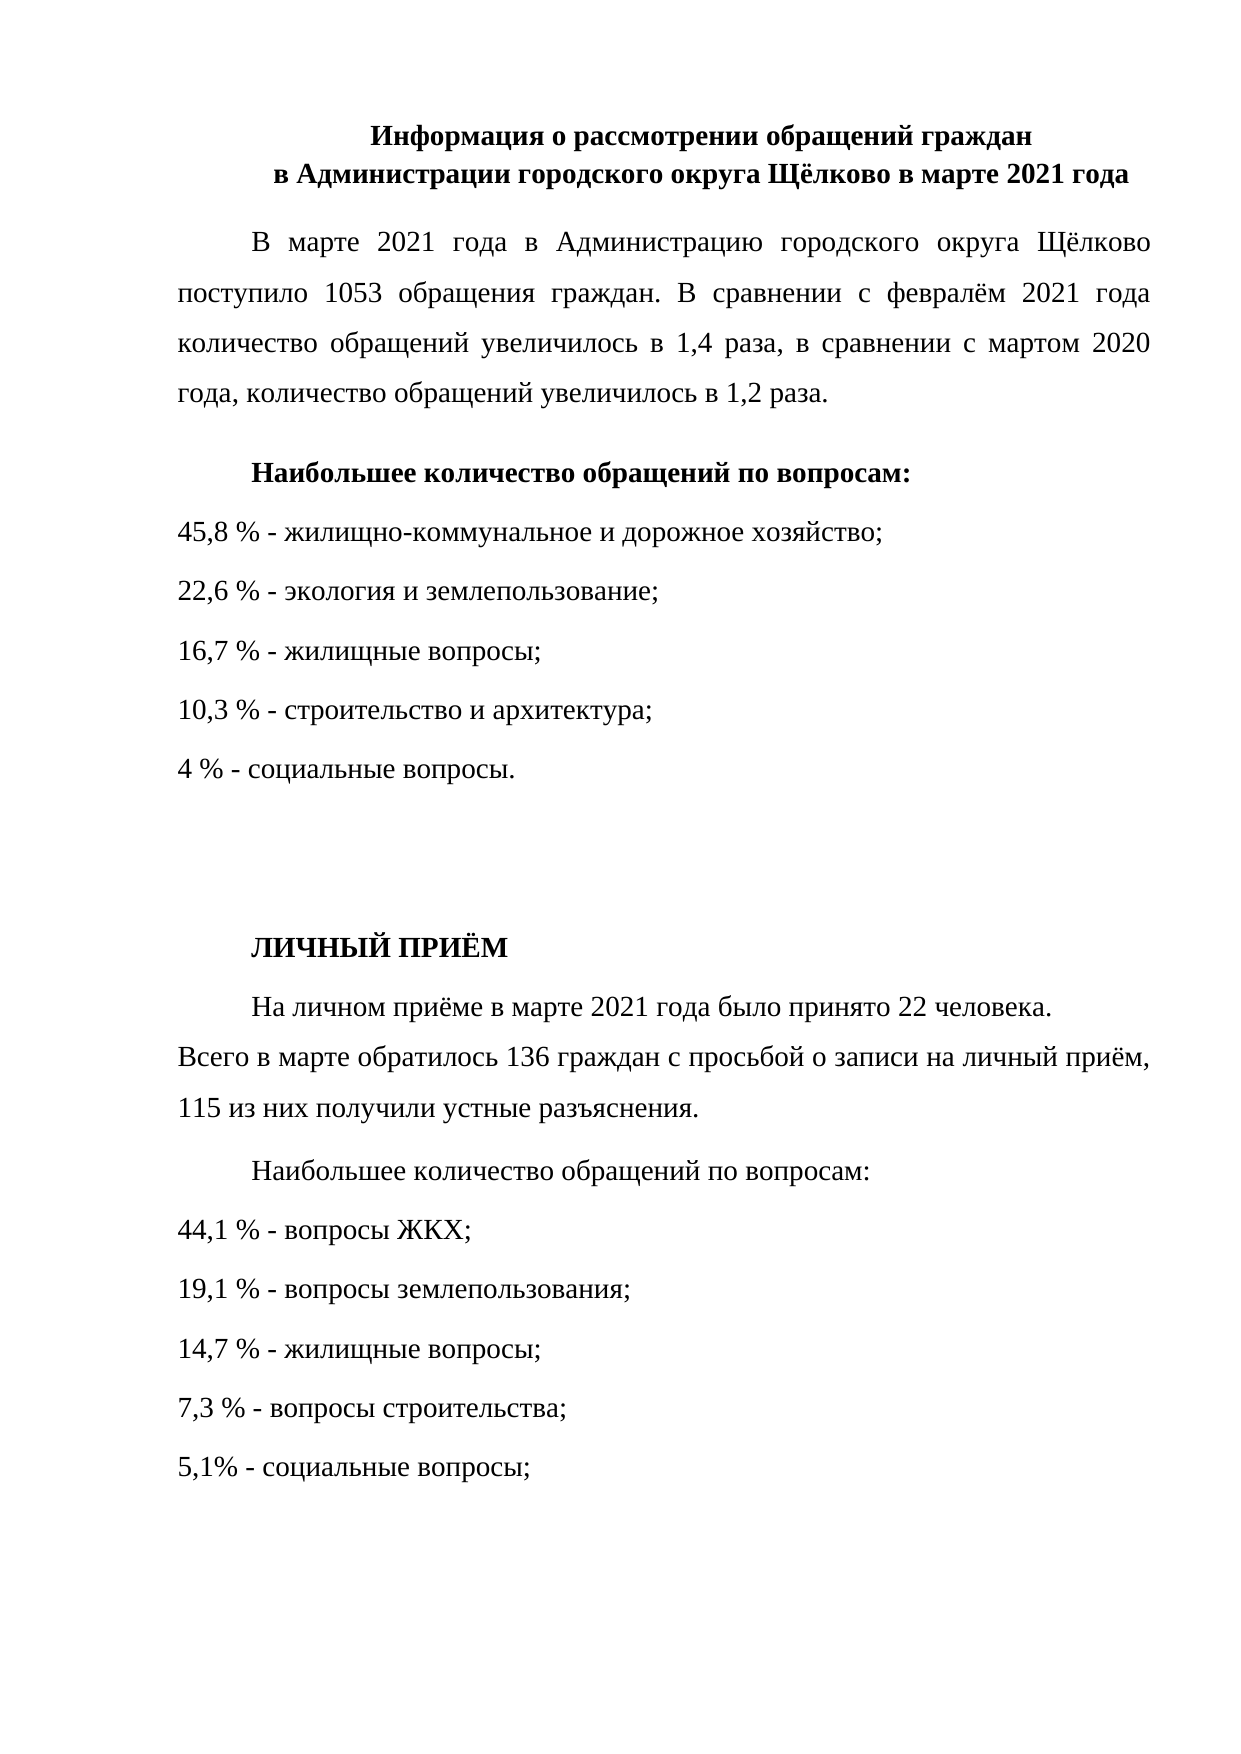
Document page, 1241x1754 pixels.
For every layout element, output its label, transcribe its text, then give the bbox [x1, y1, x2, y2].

text ЛИЧНЫЙ ПРИЁМ [177, 930, 1152, 963]
text 19,1 % - вопросы землепользования; [177, 1271, 1152, 1305]
text 5,1% - социальные вопросы; [177, 1449, 1152, 1483]
text 10,3 % - строительство и архитектура; [177, 692, 1152, 726]
text 14,7 % - жилищные вопросы; [177, 1331, 1152, 1364]
text Всего в марте обратилось 136 граждан с просьбой о записи на личный приём, 115 из них получили устные разъяснения. [177, 1039, 1152, 1123]
text 4 % - социальные вопросы. [177, 752, 1152, 785]
text Информация о рассмотрении обращений граждан [177, 118, 1152, 152]
text В марте 2021 года в Администрацию городского округа Щёлково поступило 1053 обращения граждан. В сравнении с февралём 2021 года количество обращений увеличилось в 1,4 раза, в сравнении с мартом 2020 года, количество обращений увеличилось в 1,2 раза. [177, 224, 1152, 409]
text 16,7 % - жилищные вопросы; [177, 633, 1152, 666]
text 22,6 % - экология и землепользование; [177, 573, 1152, 607]
text Наибольшее количество обращений по вопросам: [177, 455, 1152, 488]
text 7,3 % - вопросы строительства; [177, 1390, 1152, 1424]
text На личном приёме в марте 2021 года было принято 22 человека. [177, 989, 1152, 1023]
text 44,1 % - вопросы ЖКХ; [177, 1212, 1152, 1246]
text в Администрации городского округа Щёлково в марте 2021 года [177, 157, 1152, 190]
text Наибольшее количество обращений по вопросам: [177, 1153, 1152, 1186]
text 45,8 % - жилищно-коммунальное и дорожное хозяйство; [177, 514, 1152, 548]
